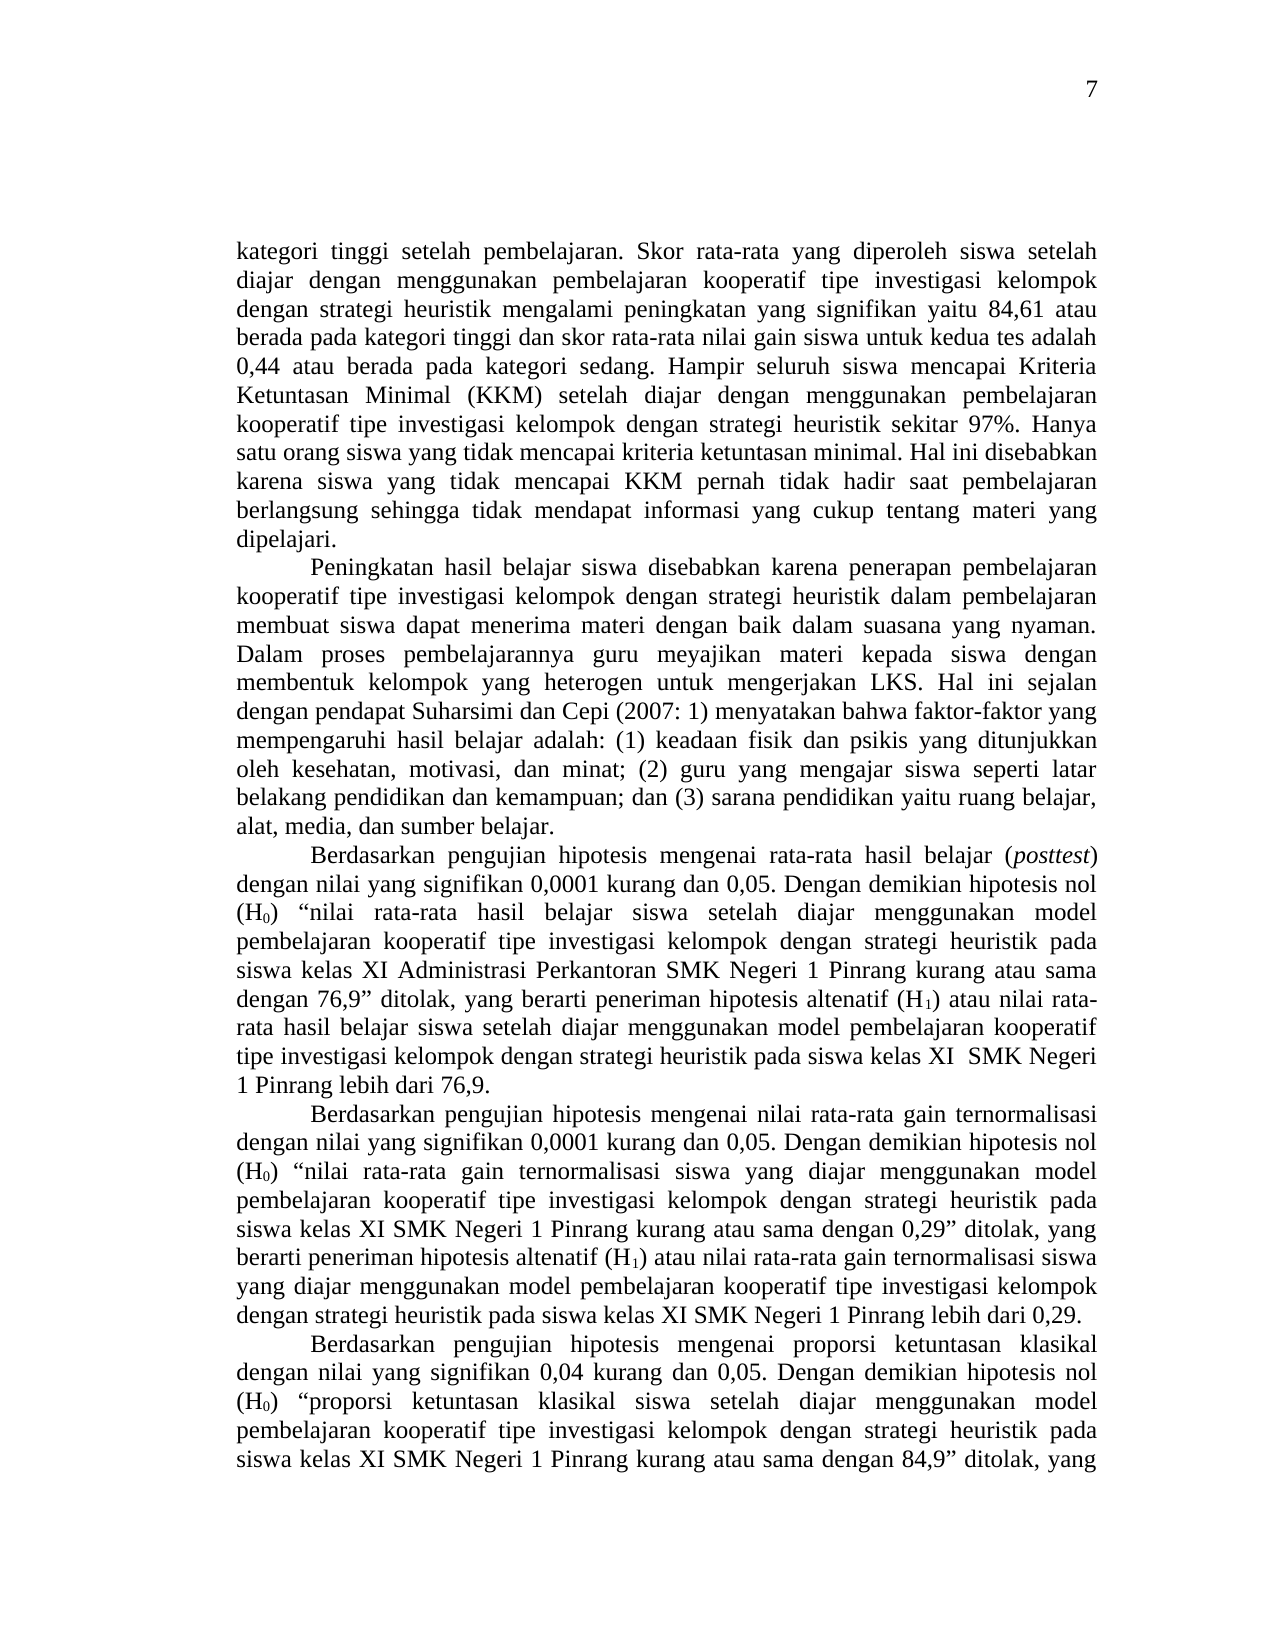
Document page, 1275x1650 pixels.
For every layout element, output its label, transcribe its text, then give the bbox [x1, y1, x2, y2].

list Peningkatan hasil belajar siswa disebabkan karena penerapan pembelajaran kooperatif tipe investigasi kelompok dengan strategi heuristik dalam pembelajaran membuat siswa dapat menerima materi dengan baik dalam suasana yang nyaman. Dalam proses pembelajarannya guru meyajikan materi kepada siswa dengan membentuk kelompok yang heterogen untuk mengerjakan LKS. Hal ini sejalan dengan pendapat Suharsimi dan Cepi (2007: 1) menyatakan bahwa faktor-faktor yang mempengaruhi hasil belajar adalah: (1) keadaan fisik dan psikis yang ditunjukkan oleh kesehatan, motivasi, dan minat; (2) guru yang mengajar siswa seperti latar belakang pendidikan dan kemampuan; dan (3) sarana pendidikan yaitu ruang belajar, alat, media, dan sumber belajar. [236, 552, 1098, 840]
list Berdasarkan pengujian hipotesis mengenai nilai rata-rata gain ternormalisasi dengan nilai yang signifikan 0,0001 kurang dan 0,05. Dengan demikian hipotesis nol (H0) “nilai rata-rata gain ternormalisasi siswa yang diajar menggunakan model pembelajaran kooperatif tipe investigasi kelompok dengan strategi heuristik pada siswa kelas XI SMK Negeri 1 Pinrang kurang atau sama dengan 0,29” ditolak, yang berarti peneriman hipotesis altenatif (H1) atau nilai rata-rata gain ternormalisasi siswa yang diajar menggunakan model pembelajaran kooperatif tipe investigasi kelompok dengan strategi heuristik pada siswa kelas XI SMK Negeri 1 Pinrang lebih dari 0,29. [236, 1099, 1098, 1329]
list Berdasarkan pengujian hipotesis mengenai rata-rata hasil belajar (posttest) dengan nilai yang signifikan 0,0001 kurang dan 0,05. Dengan demikian hipotesis nol (H0) “nilai rata-rata hasil belajar siswa setelah diajar menggunakan model pembelajaran kooperatif tipe investigasi kelompok dengan strategi heuristik pada siswa kelas XI Administrasi Perkantoran SMK Negeri 1 Pinrang kurang atau sama dengan 76,9” ditolak, yang berarti peneriman hipotesis altenatif (H1) atau nilai rata-rata hasil belajar siswa setelah diajar menggunakan model pembelajaran kooperatif tipe investigasi kelompok dengan strategi heuristik pada siswa kelas XI SMK Negeri 1 Pinrang lebih dari 76,9. [236, 840, 1098, 1099]
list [236, 1329, 1098, 1472]
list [236, 236, 1098, 552]
